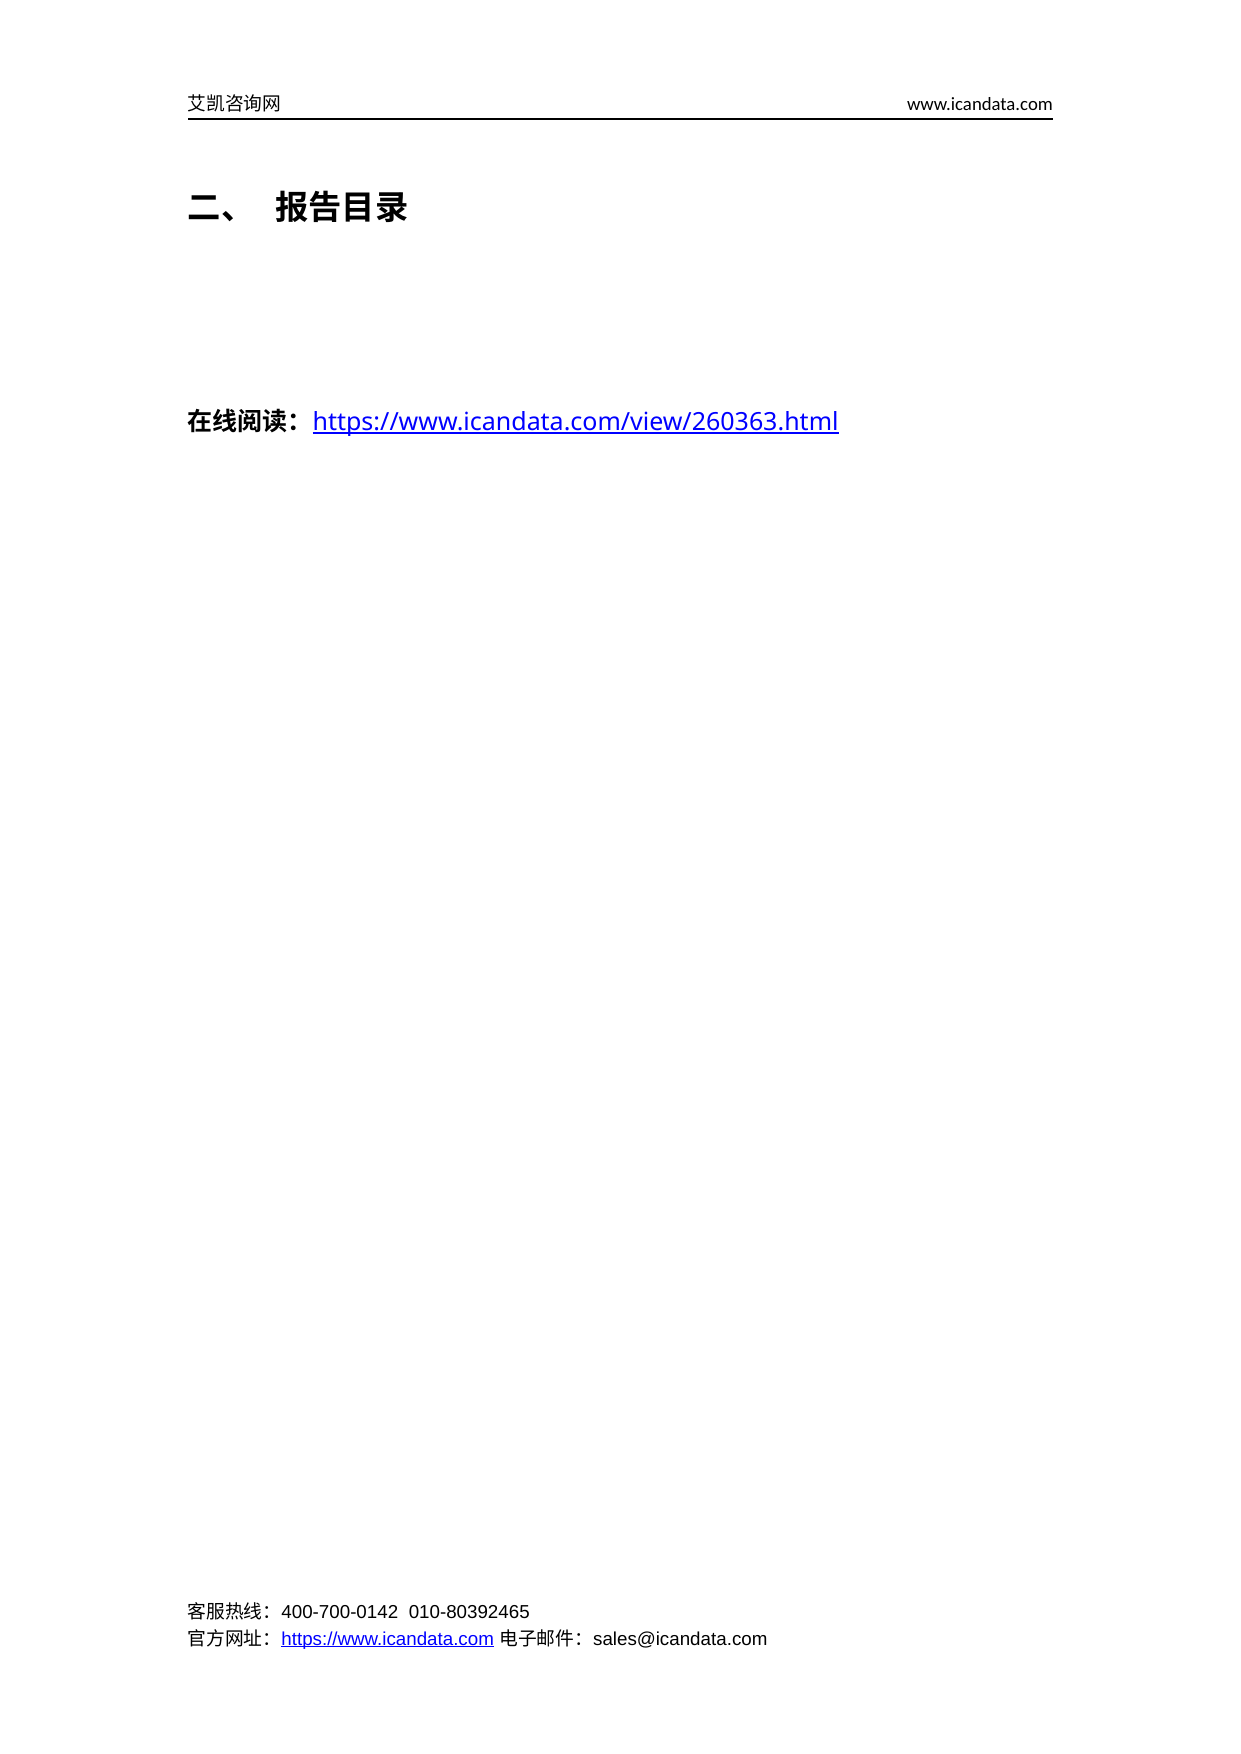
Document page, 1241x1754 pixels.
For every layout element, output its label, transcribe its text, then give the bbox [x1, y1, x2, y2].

text 在线阅读：https://www.icandata.com/view/260363.html [187, 387, 1053, 452]
subtitle 报告目录 [187, 172, 1053, 237]
